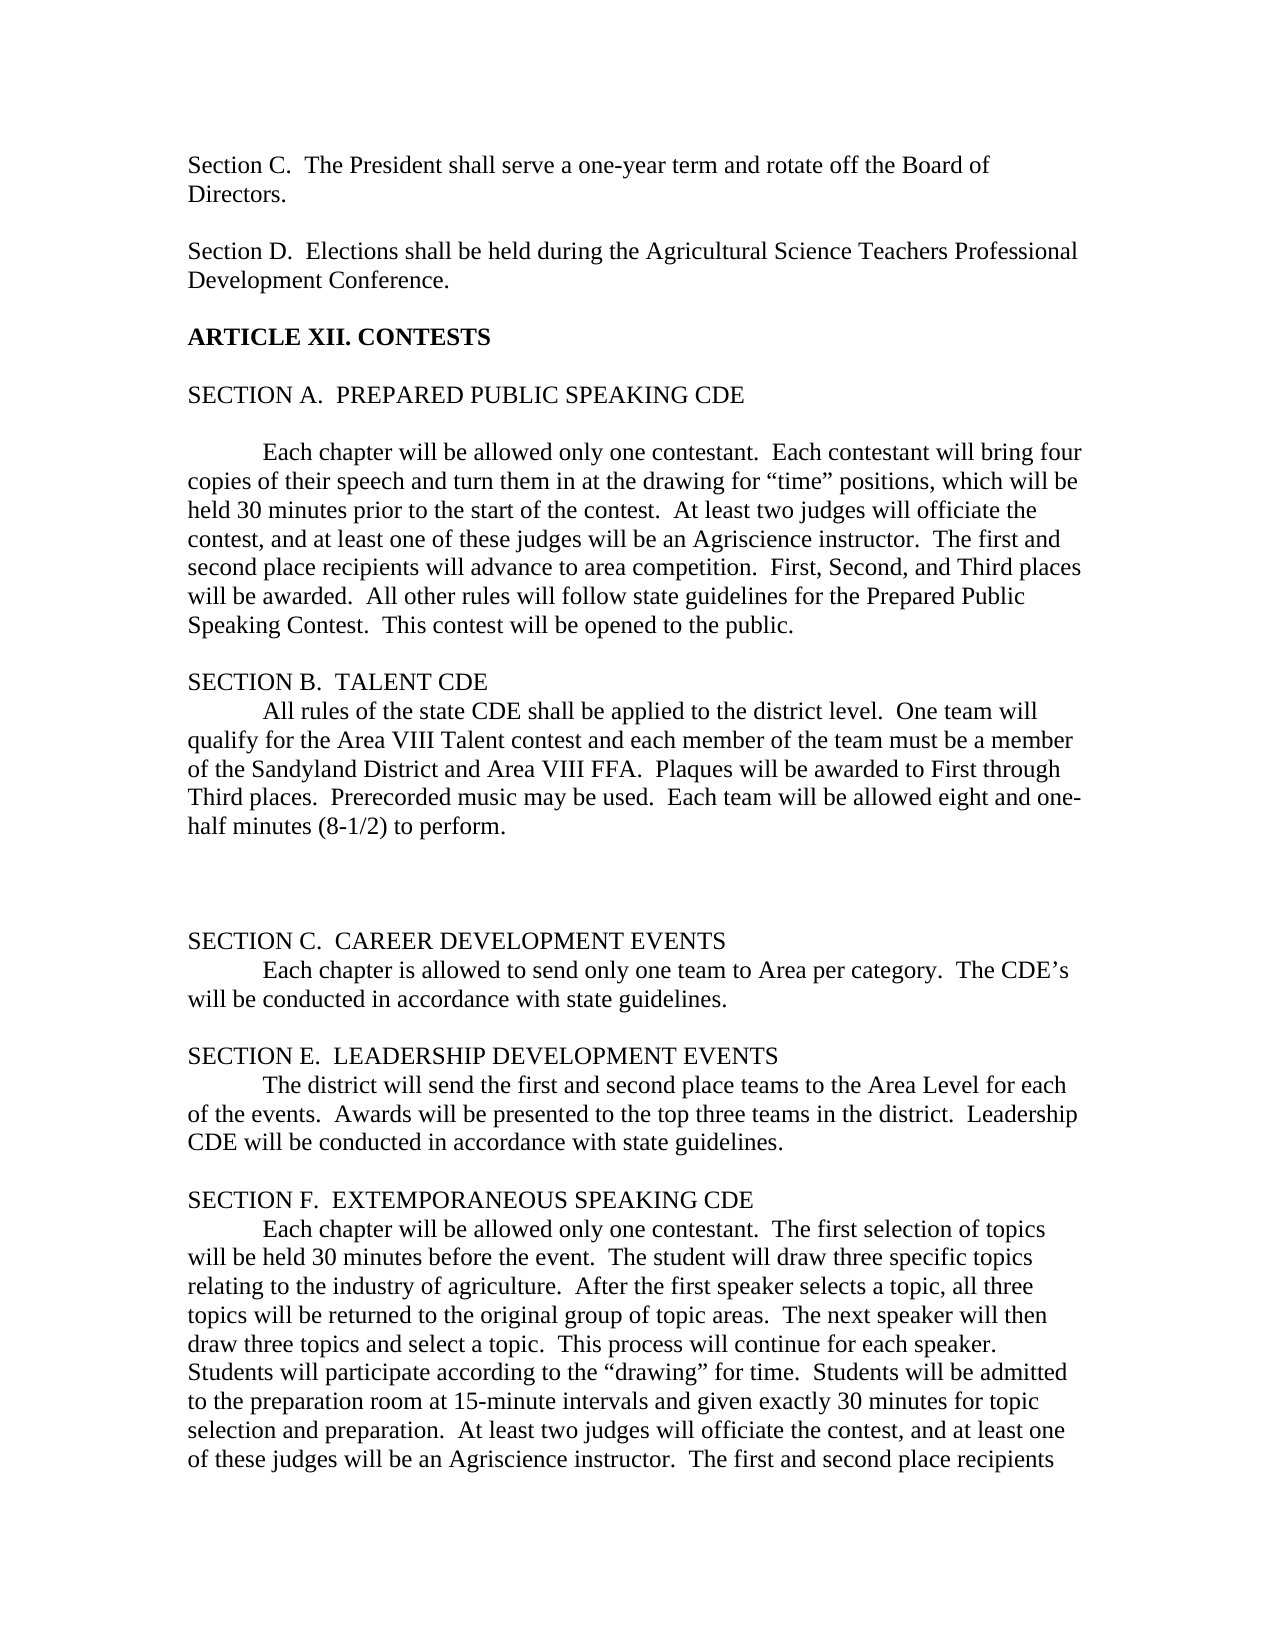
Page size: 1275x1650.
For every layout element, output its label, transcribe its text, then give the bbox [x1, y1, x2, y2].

text ARTICLE XII. CONTESTS [187, 322, 1087, 351]
text The district will send the first and second place teams to the Area Level for each of the events. Awards will be presented to the top three teams in the district. Leadership CDE will be conducted in accordance with state guidelines. [187, 1070, 1087, 1156]
text Section C. The President shall serve a one-year term and rotate off the Board of Directors. [187, 150, 1087, 207]
text SECTION A. PREPARED PUBLIC SPEAKING CDE [187, 380, 1087, 409]
text SECTION F. EXTEMPORANEOUS SPEAKING CDE [187, 1185, 1087, 1214]
text Each chapter will be allowed only one contestant. Each contestant will bring four copies of their speech and turn them in at the drawing for “time” positions, which will be held 30 minutes prior to the start of the contest. At least two judges will officiate the contest, and at least one of these judges will be an Agriscience instructor. The first and second place recipients will advance to area competition. First, Second, and Third places will be awarded. All other rules will follow state guidelines for the Prepared Public Speaking Contest. This contest will be opened to the public. [187, 437, 1087, 639]
text Each chapter is allowed to send only one team to Area per category. The CDE’s will be conducted in accordance with state guidelines. [187, 955, 1087, 1012]
text Section D. Elections shall be held during the Agricultural Science Teachers Professional Development Conference. [187, 236, 1087, 294]
text SECTION E. LEADERSHIP DEVELOPMENT EVENTS [187, 1041, 1087, 1070]
text SECTION B. TALENT CDE [187, 667, 1087, 696]
text SECTION C. CAREER DEVELOPMENT EVENTS [187, 926, 1087, 955]
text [187, 1214, 1087, 1472]
text All rules of the state CDE shall be applied to the district level. One team will qualify for the Area VIII Talent contest and each member of the team must be a member of the Sandyland District and Area VIII FFA. Plaques will be awarded to First through Third places. Prerecorded music may be used. Each team will be allowed eight and one-half minutes (8-1/2) to perform. [187, 696, 1087, 840]
